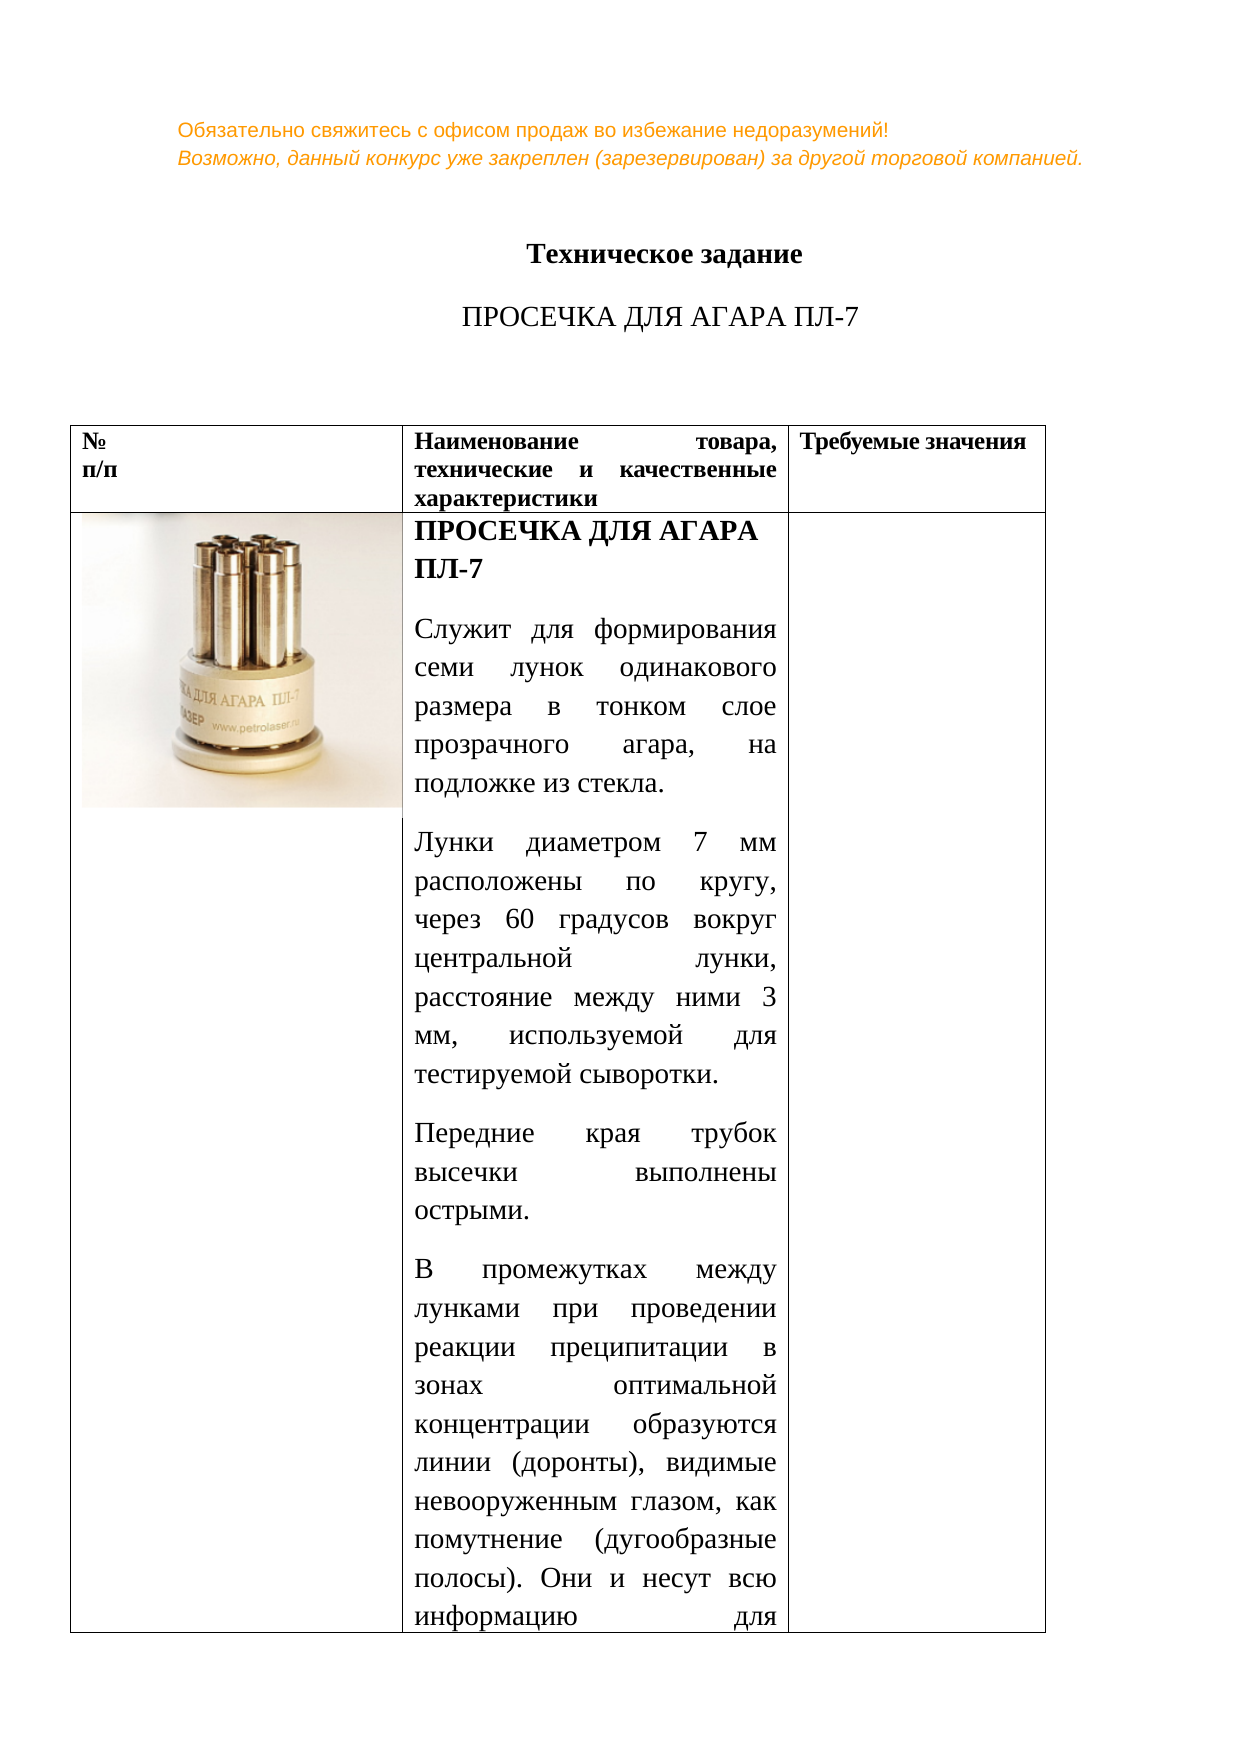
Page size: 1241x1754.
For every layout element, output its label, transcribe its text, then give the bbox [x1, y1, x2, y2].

table_cell [789, 513, 1045, 1632]
text Техническое задание [177, 237, 1152, 270]
text ПРОСЕЧКА ДЛЯ АГАРА ПЛ-7 [177, 299, 1152, 333]
table_header № п/п [71, 426, 402, 512]
table_cell [71, 513, 402, 1632]
table_header Требуемые значения [789, 426, 1045, 512]
text Возможно, данный конкурс уже закреплен (зарезервирован) за другой торговой компанией. [177, 146, 1143, 169]
picture [81, 513, 403, 818]
text Обязательно свяжитесь с офисом продаж во избежание недоразумений! [177, 118, 1152, 142]
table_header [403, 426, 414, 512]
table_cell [403, 513, 788, 1632]
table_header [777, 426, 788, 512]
